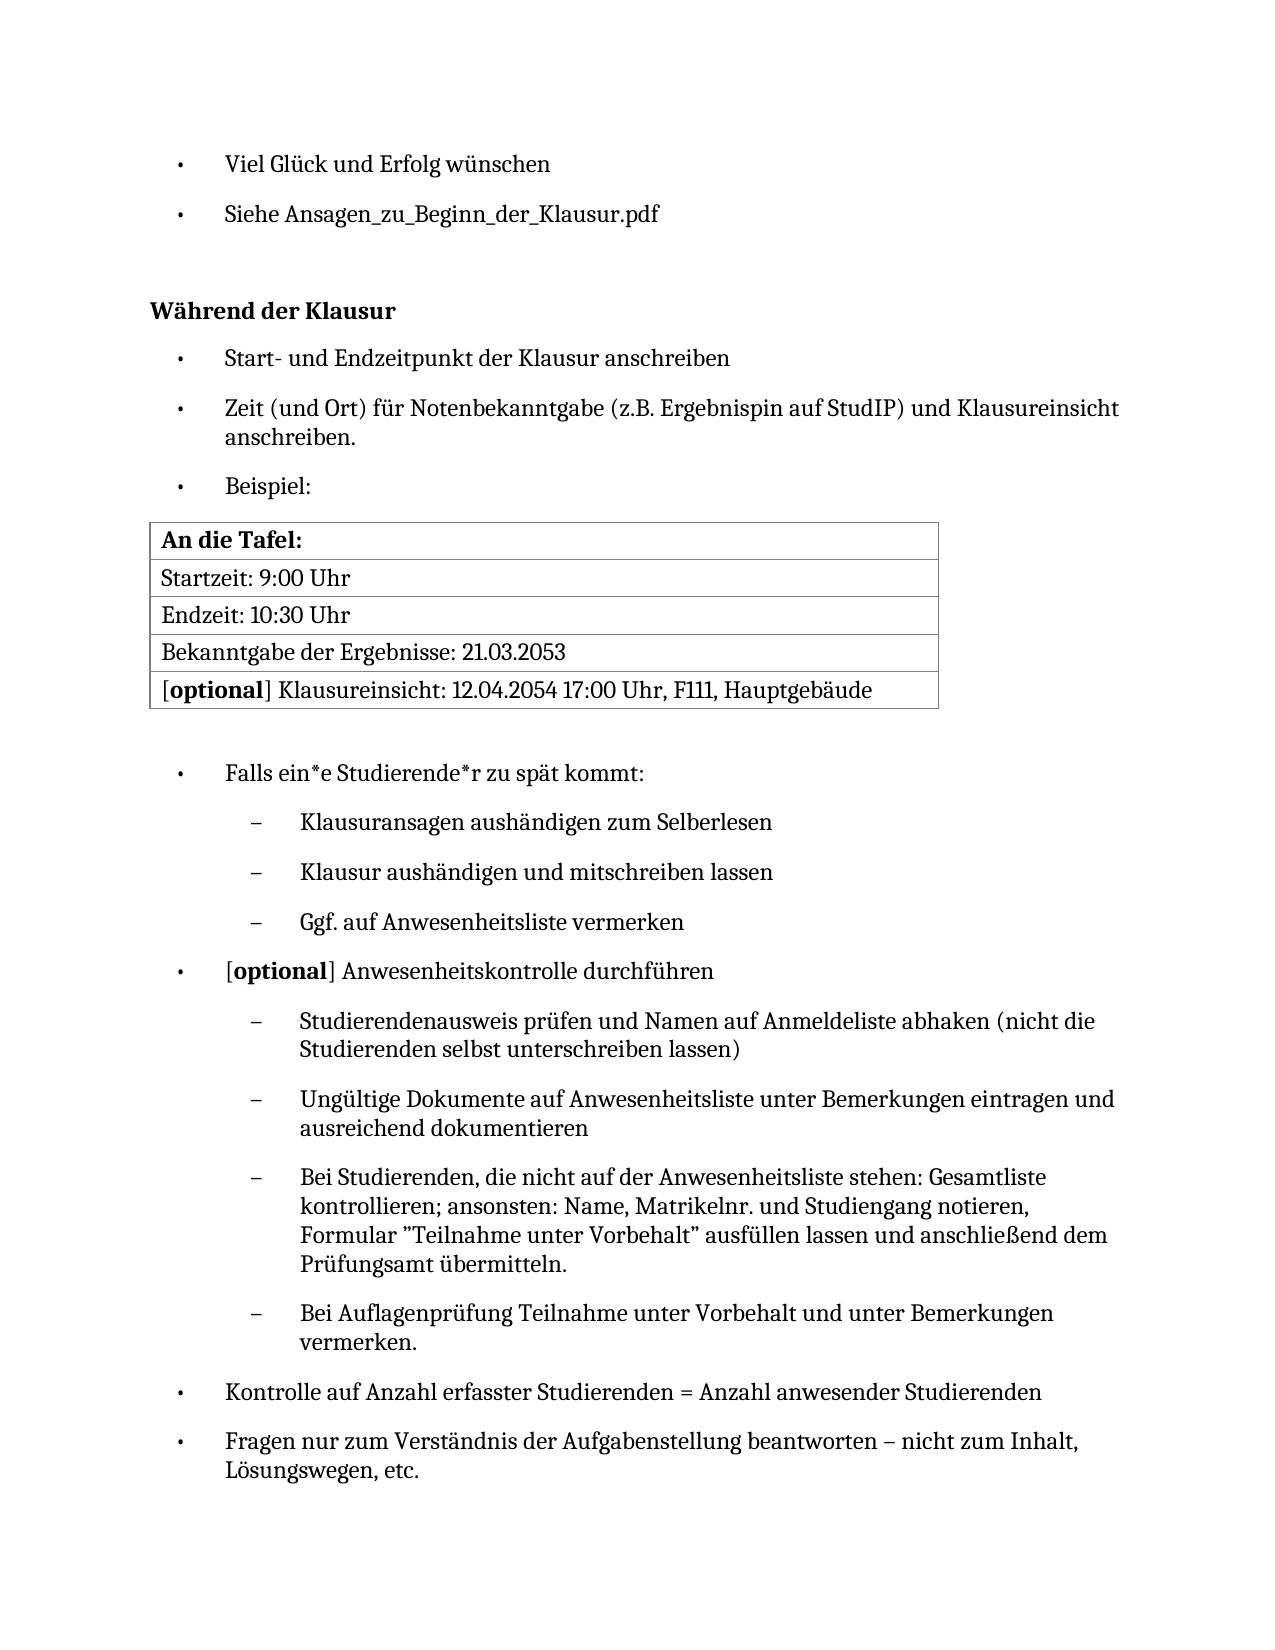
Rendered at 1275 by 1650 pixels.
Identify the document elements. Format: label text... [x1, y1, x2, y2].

list Studierendenausweis prüfen und Namen auf Anmeldeliste abhaken (nicht die Studierenden selbst unterschreiben lassen) [250, 1007, 1125, 1064]
list Kontrolle auf Anzahl erfasster Studierenden = Anzahl anwesender Studierenden [175, 1377, 1125, 1406]
list Start- und Endzeitpunkt der Klausur anschreiben [175, 344, 1125, 373]
list Bei Studierenden, die nicht auf der Anwesenheitsliste stehen: Gesamtliste kontrollieren; ansonsten: Name, Matrikelnr. und Studiengang notieren, Formular ”Teilnahme unter Vorbehalt” ausfüllen lassen und anschließend dem Prüfungsamt übermitteln. [250, 1163, 1125, 1278]
list Fragen nur zum Verständnis der Aufgabenstellung beantworten – nicht zum Inhalt, Lösungswegen, etc. [175, 1427, 1125, 1484]
list Beispiel: [175, 472, 1125, 501]
table_cell Startzeit: 9:00 Uhr [151, 560, 938, 596]
table_header An die Tafel: [151, 523, 938, 559]
list Ungültige Dokumente auf Anwesenheitsliste unter Bemerkungen eintragen und ausreichend dokumentieren [250, 1085, 1125, 1142]
text Während der Klausur [150, 297, 1125, 325]
list Bei Auflagenprüfung Teilnahme unter Vorbehalt und unter Bemerkungen vermerken. [250, 1299, 1125, 1357]
table_cell Bekanntgabe der Ergebnisse: 21.03.2053 [151, 635, 938, 671]
list Zeit (und Ort) für Notenbekanntgabe (z.B. Ergebnispin auf StudIP) und Klausureinsicht anschreiben. [175, 394, 1125, 451]
table_cell Endzeit: 10:30 Uhr [151, 597, 938, 633]
list Ggf. auf Anwesenheitsliste vermerken [250, 907, 1125, 936]
list Siehe Ansagen_zu_Beginn_der_Klausur.pdf [175, 199, 1125, 228]
list [optional] Anwesenheitskontrolle durchführen [175, 957, 1125, 986]
table_cell [optional] Klausureinsicht: 12.04.2054 17:00 Uhr, F111, Hauptgebäude [151, 672, 938, 708]
list Falls ein*e Studierende*r zu spät kommt: [175, 759, 1125, 787]
list Klausur aushändigen und mitschreiben lassen [250, 858, 1125, 887]
list Viel Glück und Erfolg wünschen [175, 150, 1125, 179]
list Klausuransagen aushändigen zum Selberlesen [250, 808, 1125, 837]
